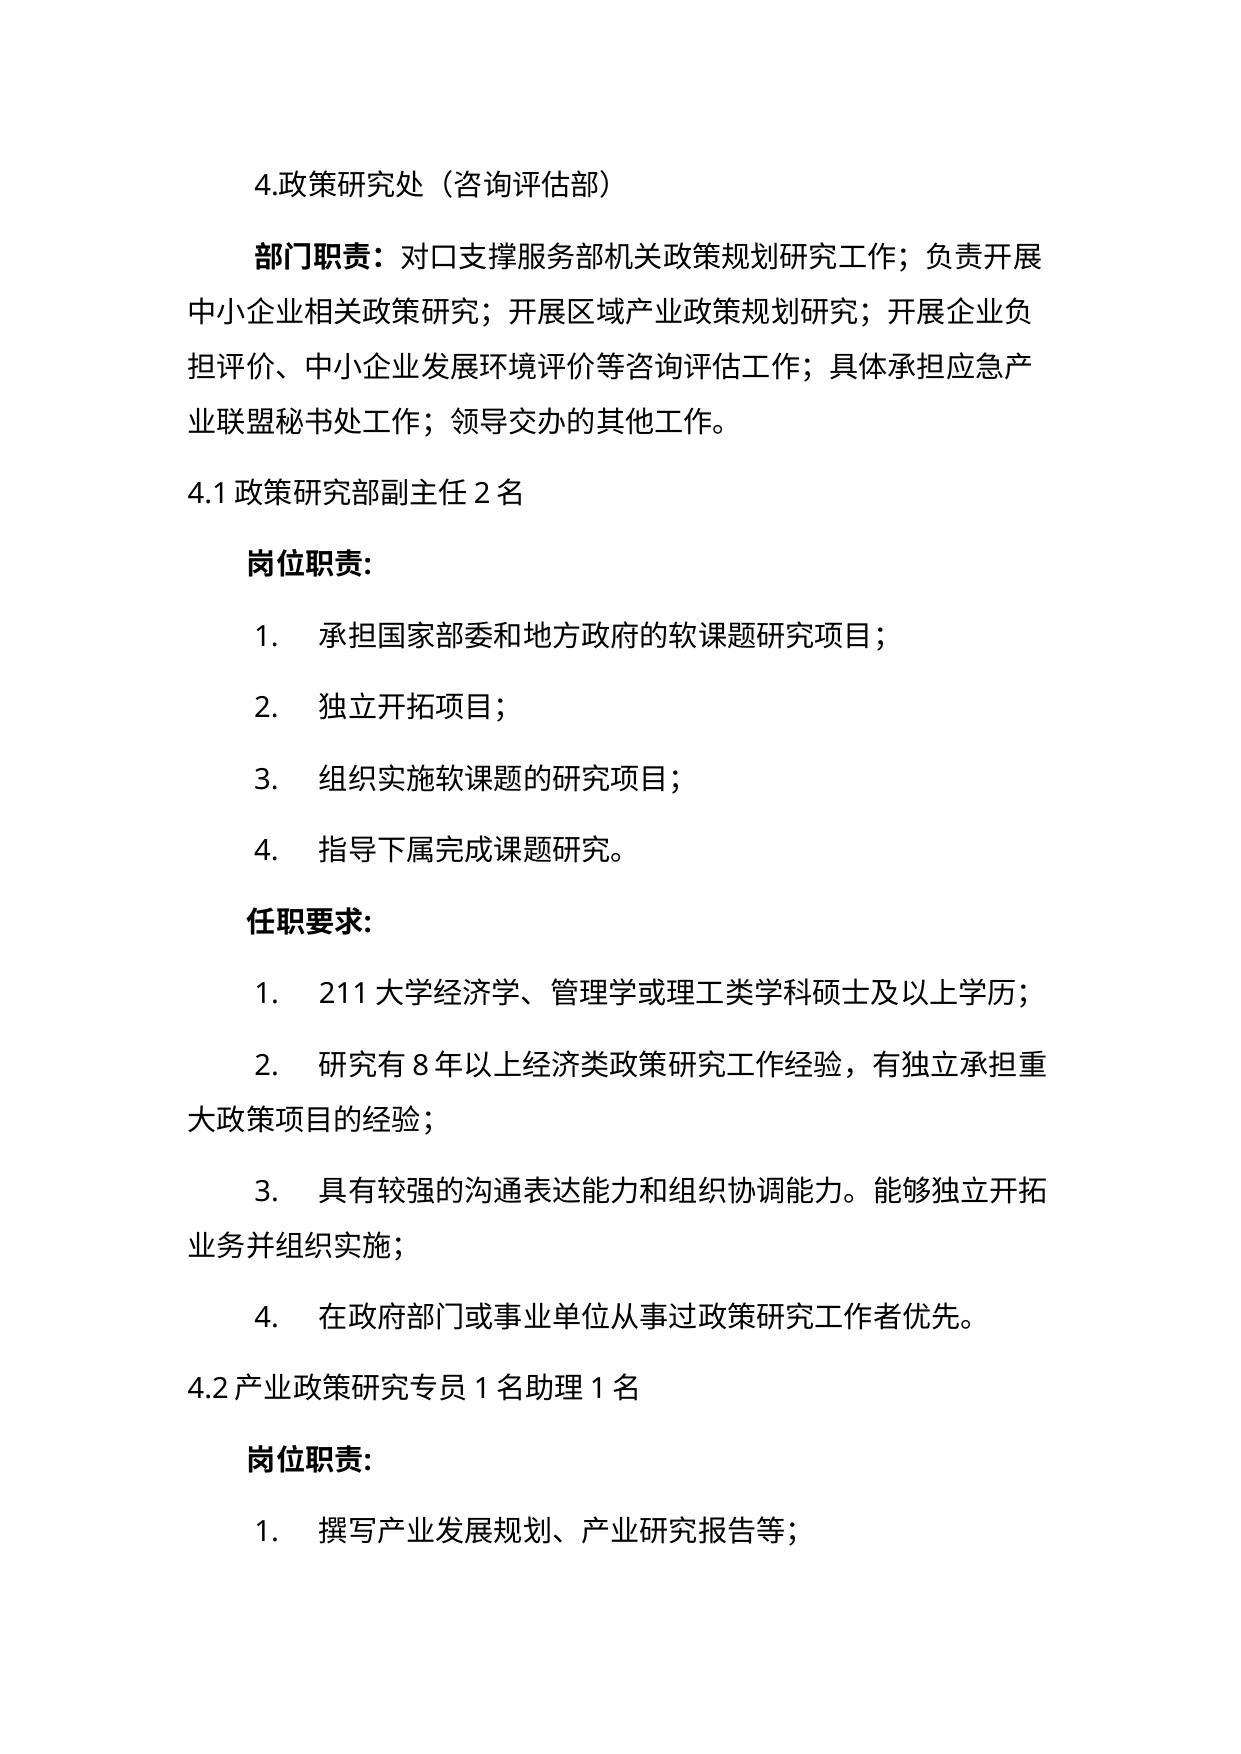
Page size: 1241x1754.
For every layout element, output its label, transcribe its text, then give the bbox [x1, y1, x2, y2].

text 部门职责：对口支撑服务部机关政策规划研究工作；负责开展中小企业相关政策研究；开展区域产业政策规划研究；开展企业负担评价、中小企业发展环境评价等咨询评估工作；具体承担应急产业联盟秘书处工作；领导交办的其他工作。 [187, 233, 1053, 440]
subtitle 岗位职责: [247, 541, 1053, 583]
list 211大学经济学、管理学或理工类学科硕士及以上学历； [187, 969, 1053, 1012]
subtitle 4.2产业政策研究专员1名助理1名 [187, 1365, 1053, 1407]
list 指导下属完成课题研究。 [187, 827, 1053, 869]
list 研究有8年以上经济类政策研究工作经验，有独立承担重大政策项目的经验； [187, 1041, 1053, 1138]
list 组织实施软课题的研究项目； [187, 755, 1053, 798]
subtitle 4.政策研究处（咨询评估部） [187, 162, 1053, 204]
list 承担国家部委和地方政府的软课题研究项目； [187, 612, 1053, 655]
subtitle 岗位职责: [247, 1436, 1053, 1479]
list 撰写产业发展规划、产业研究报告等； [187, 1508, 1053, 1550]
list 独立开拓项目； [187, 684, 1053, 726]
list 具有较强的沟通表达能力和组织协调能力。能够独立开拓业务并组织实施； [187, 1167, 1053, 1264]
list 在政府部门或事业单位从事过政策研究工作者优先。 [187, 1293, 1053, 1336]
subtitle 4.1政策研究部副主任2名 [187, 469, 1053, 512]
subtitle 任职要求: [247, 898, 1053, 941]
